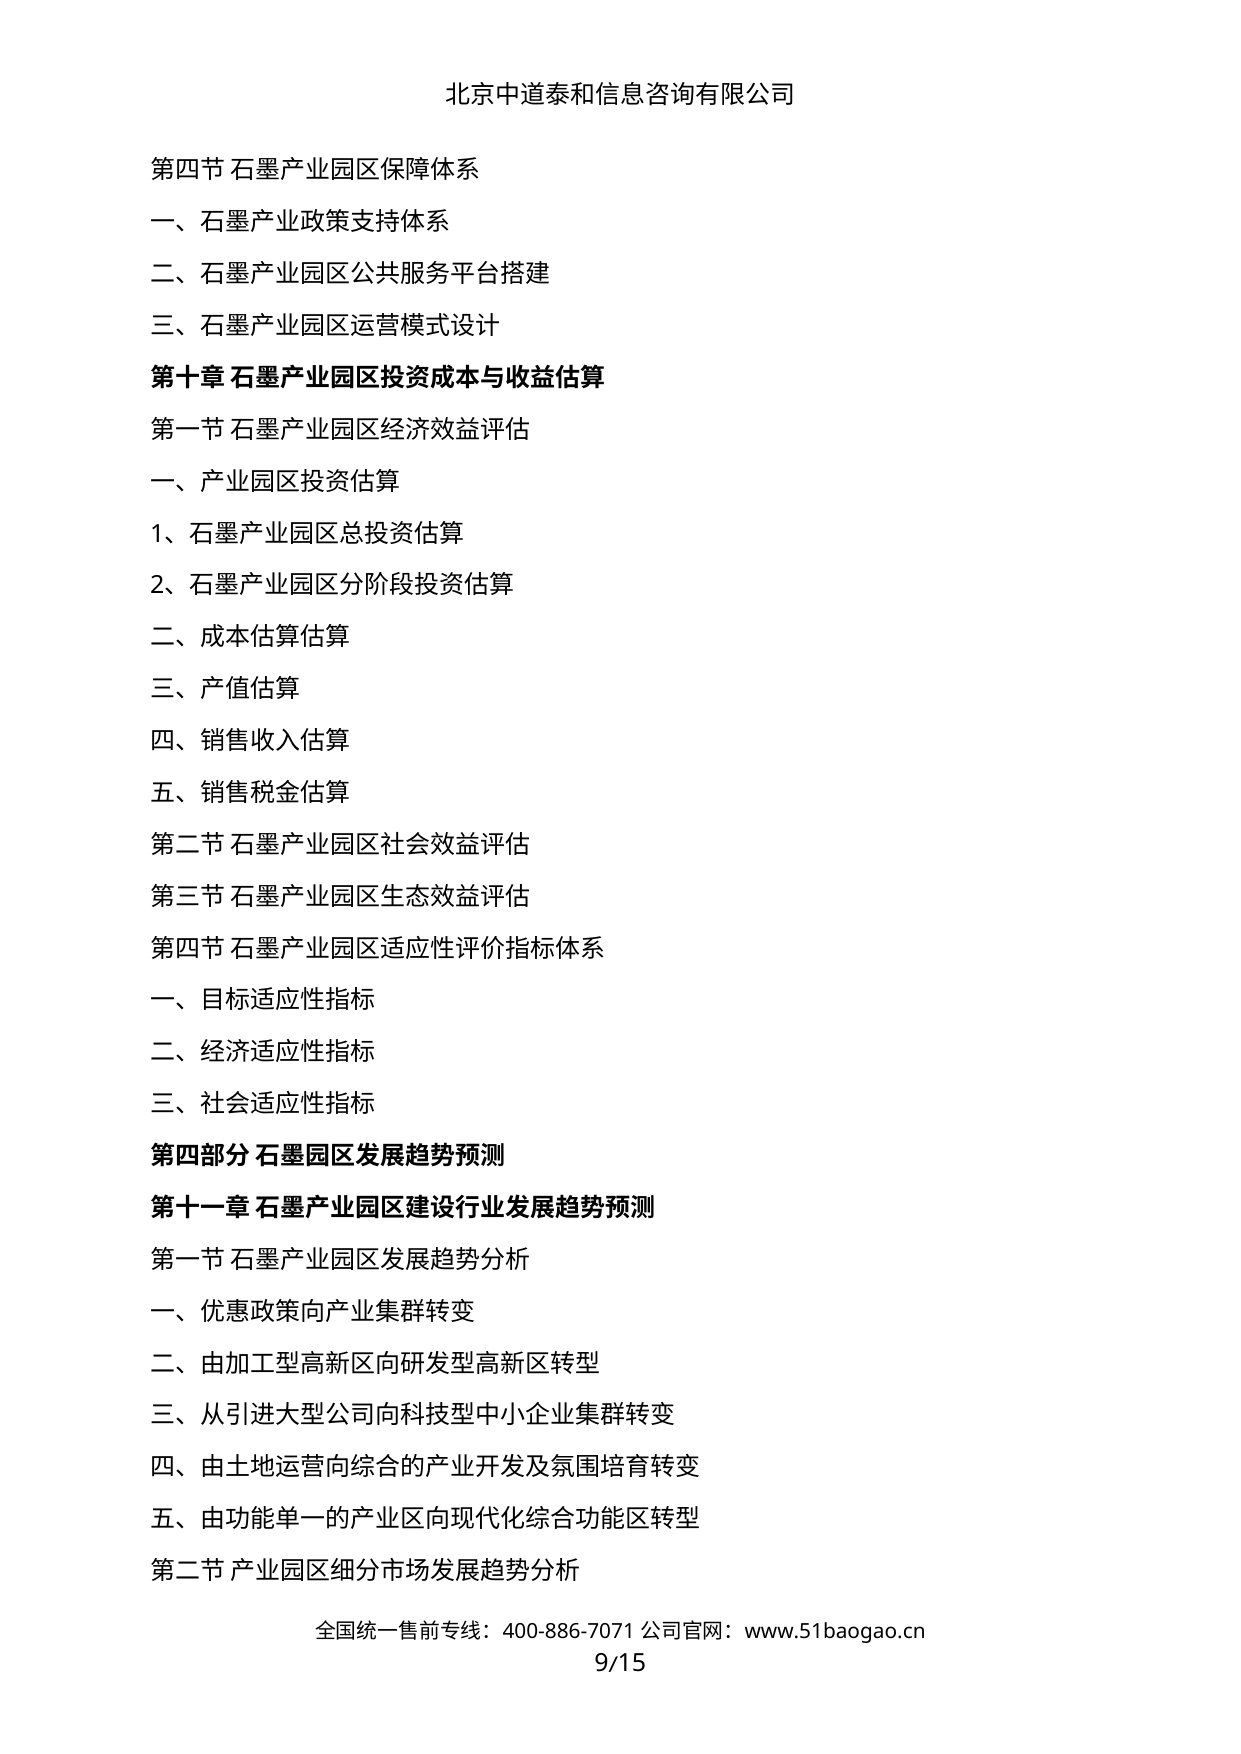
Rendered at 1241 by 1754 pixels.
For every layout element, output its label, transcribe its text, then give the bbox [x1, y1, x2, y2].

text 一、石墨产业政策支持体系 [150, 202, 1090, 238]
text 第四节 石墨产业园区适应性评价指标体系 [150, 928, 1090, 964]
text 1、石墨产业园区总投资估算 [150, 513, 1090, 549]
text 第四节 石墨产业园区保障体系 [150, 150, 1090, 186]
text 第四部分 石墨园区发展趋势预测 [150, 1136, 1090, 1172]
text 三、石墨产业园区运营模式设计 [150, 306, 1090, 342]
text 三、社会适应性指标 [150, 1084, 1090, 1120]
text 二、石墨产业园区公共服务平台搭建 [150, 254, 1090, 290]
text 2、石墨产业园区分阶段投资估算 [150, 565, 1090, 601]
text 一、目标适应性指标 [150, 980, 1090, 1016]
text 四、由土地运营向综合的产业开发及氛围培育转变 [150, 1447, 1090, 1483]
text 五、由功能单一的产业区向现代化综合功能区转型 [150, 1499, 1090, 1535]
text 二、由加工型高新区向研发型高新区转型 [150, 1343, 1090, 1379]
text 第一节 石墨产业园区经济效益评估 [150, 409, 1090, 446]
text 第三节 石墨产业园区生态效益评估 [150, 876, 1090, 912]
text 一、产业园区投资估算 [150, 461, 1090, 497]
text 一、优惠政策向产业集群转变 [150, 1291, 1090, 1327]
text 第二节 石墨产业园区社会效益评估 [150, 824, 1090, 861]
text 第一节 石墨产业园区发展趋势分析 [150, 1239, 1090, 1276]
text 五、销售税金估算 [150, 772, 1090, 809]
text 二、成本估算估算 [150, 617, 1090, 653]
text 三、从引进大型公司向科技型中小企业集群转变 [150, 1395, 1090, 1431]
text 四、销售收入估算 [150, 721, 1090, 757]
text 第十一章 石墨产业园区建设行业发展趋势预测 [150, 1187, 1090, 1224]
text 第十章 石墨产业园区投资成本与收益估算 [150, 357, 1090, 394]
text 三、产值估算 [150, 669, 1090, 705]
text 二、经济适应性指标 [150, 1032, 1090, 1068]
text 第二节 产业园区细分市场发展趋势分析 [150, 1551, 1090, 1587]
